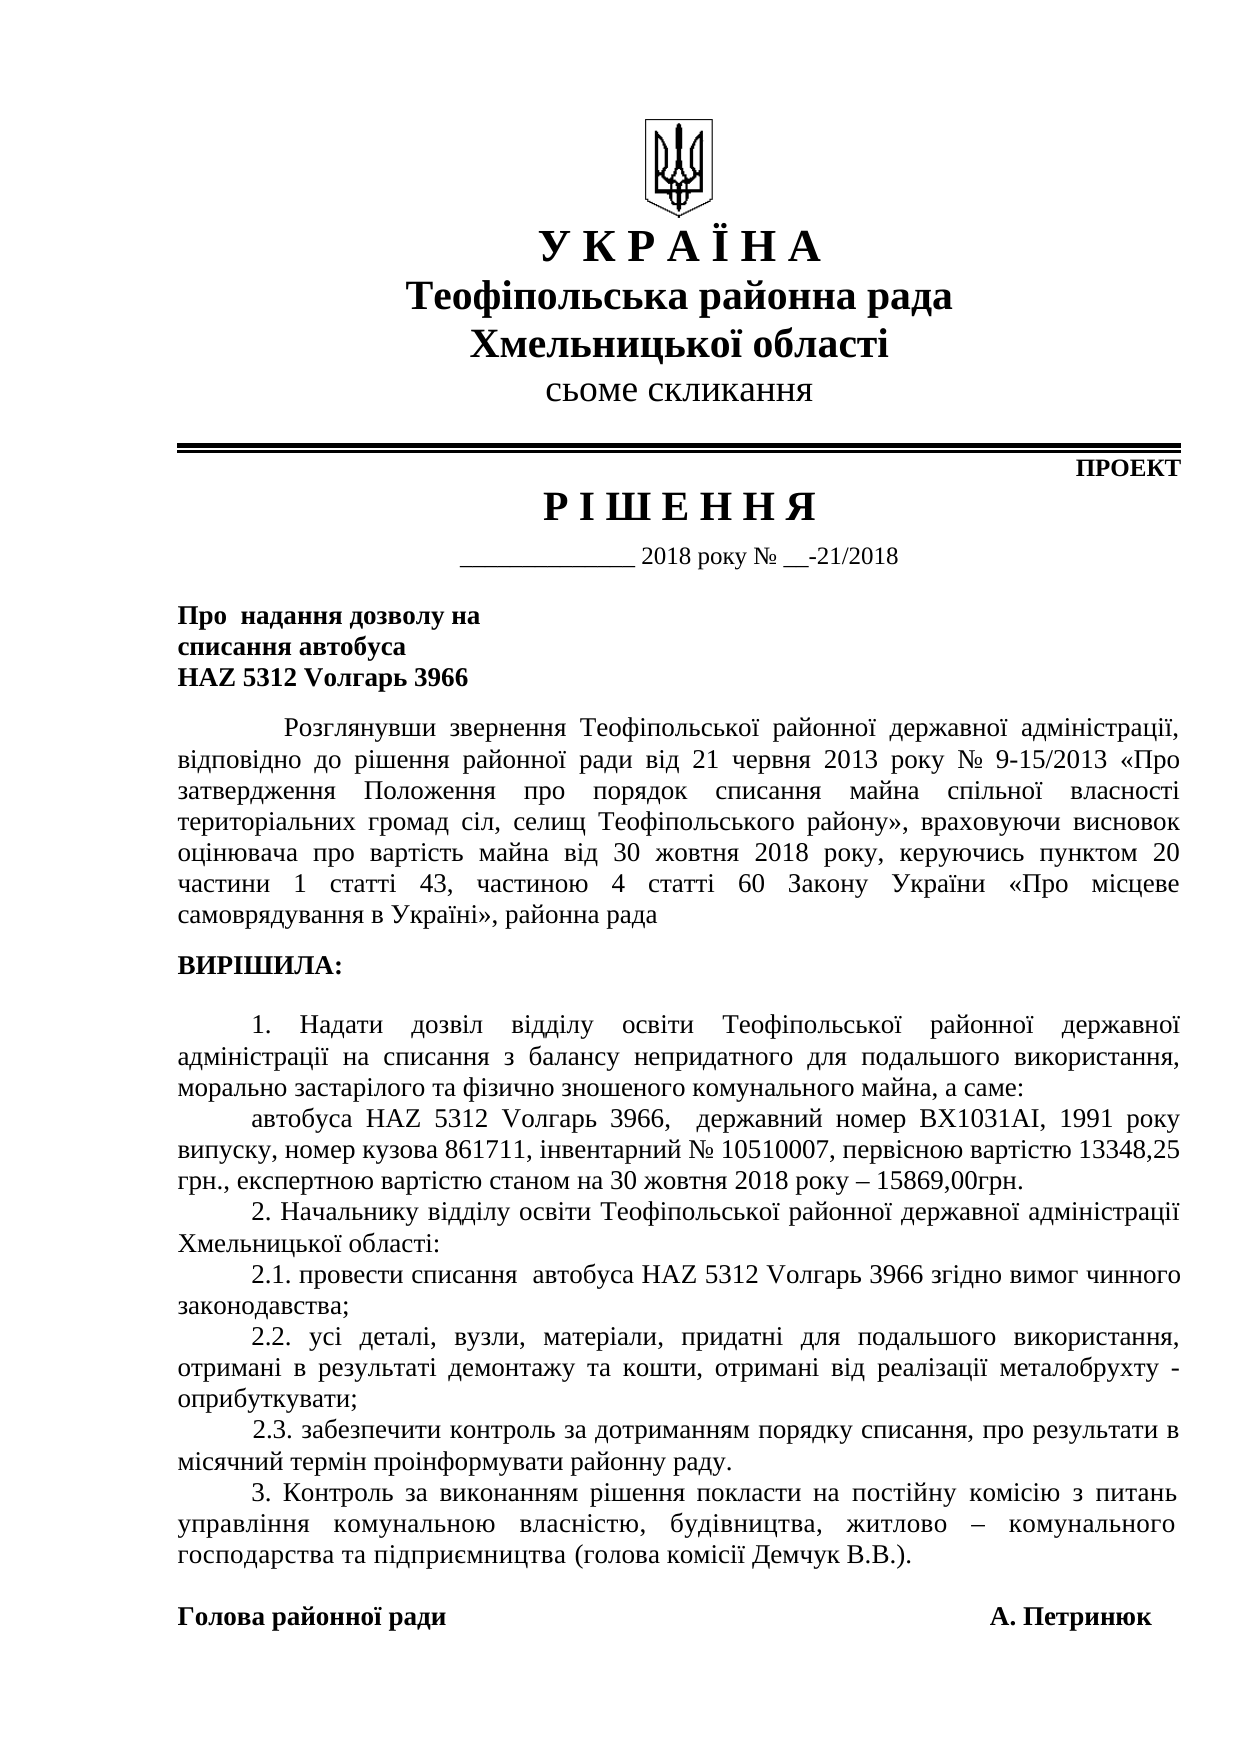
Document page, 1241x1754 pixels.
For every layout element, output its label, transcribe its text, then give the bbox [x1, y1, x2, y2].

text 2.1. провести списання автобуса HAZ 5312 Vолгарь 3966 згідно вимог чинного законодавства; [177, 1258, 1181, 1320]
text списання автобуса [177, 630, 1181, 661]
text Хмельницької області [177, 319, 1181, 367]
text Розглянувши звернення Теофіпольської районної державної адміністрації, відповідно до рішення районної ради від 21 червня 2013 року № 9-15/2013 «Про затвердження Положення про порядок списання майна спільної власності територіальних громад сіл, селищ Теофіпольського району», враховуючи висновок оцінювача про вартість майна від 30 жовтня 2018 року, керуючись пунктом 20 частини 1 статті 43, частиною 4 статті 60 Закону України «Про місцеве самоврядування в Україні», районна рада [177, 712, 1181, 929]
text Теофіпольська районна рада [177, 271, 1181, 319]
text 3. Контроль за виконанням рішення покласти на постійну комісію з питань управління комунальною власністю, будівництва, житлово – комунального господарства та підприємництва (голова комісії Демчук В.В.). [177, 1476, 1177, 1569]
text ВИРІШИЛА: [177, 949, 1181, 980]
text ПРОЕКТ [177, 453, 1181, 482]
text 1. Надати дозвіл відділу освіти Теофіпольської районної державної адміністрації на списання з балансу непридатного для подальшого використання, морально застарілого та фізично зношеного комунального майна, а саме: [177, 1009, 1181, 1102]
text автобуса HAZ 5312 Vолгарь 3966, державний номер ВХ1031АІ, 1991 року випуску, номер кузова 861711, інвентарний № 10510007, первісною вартістю 13348,25 грн., експертною вартістю станом на 30 жовтня 2018 року – 15869,00грн. [177, 1102, 1181, 1196]
text ______________ 2018 року № __-21/2018 [177, 541, 1181, 570]
text Р І Ш Е Н Н Я [177, 482, 1181, 529]
text сьоме скликання [177, 367, 1181, 410]
text 2. Начальнику відділу освіти Теофіпольської районної державної адміністрації Хмельницької області: [177, 1196, 1181, 1258]
text Голова районної ради А. Петринюк [177, 1600, 1181, 1632]
text У К Р А Ї Н А [177, 218, 1181, 271]
text Про надання дозволу на [177, 599, 1181, 630]
text 2.2. усі деталі, вузли, матеріали, придатні для подальшого використання, отримані в результаті демонтажу та кошти, отримані від реалізації металобрухту - оприбуткувати; [177, 1320, 1181, 1413]
text HAZ 5312 Vолгарь 3966 [177, 661, 1181, 692]
text 2.3. забезпечити контроль за дотриманням порядку списання, про результати в місячний термін проінформувати районну раду. [177, 1413, 1181, 1476]
picture [644, 118, 715, 219]
